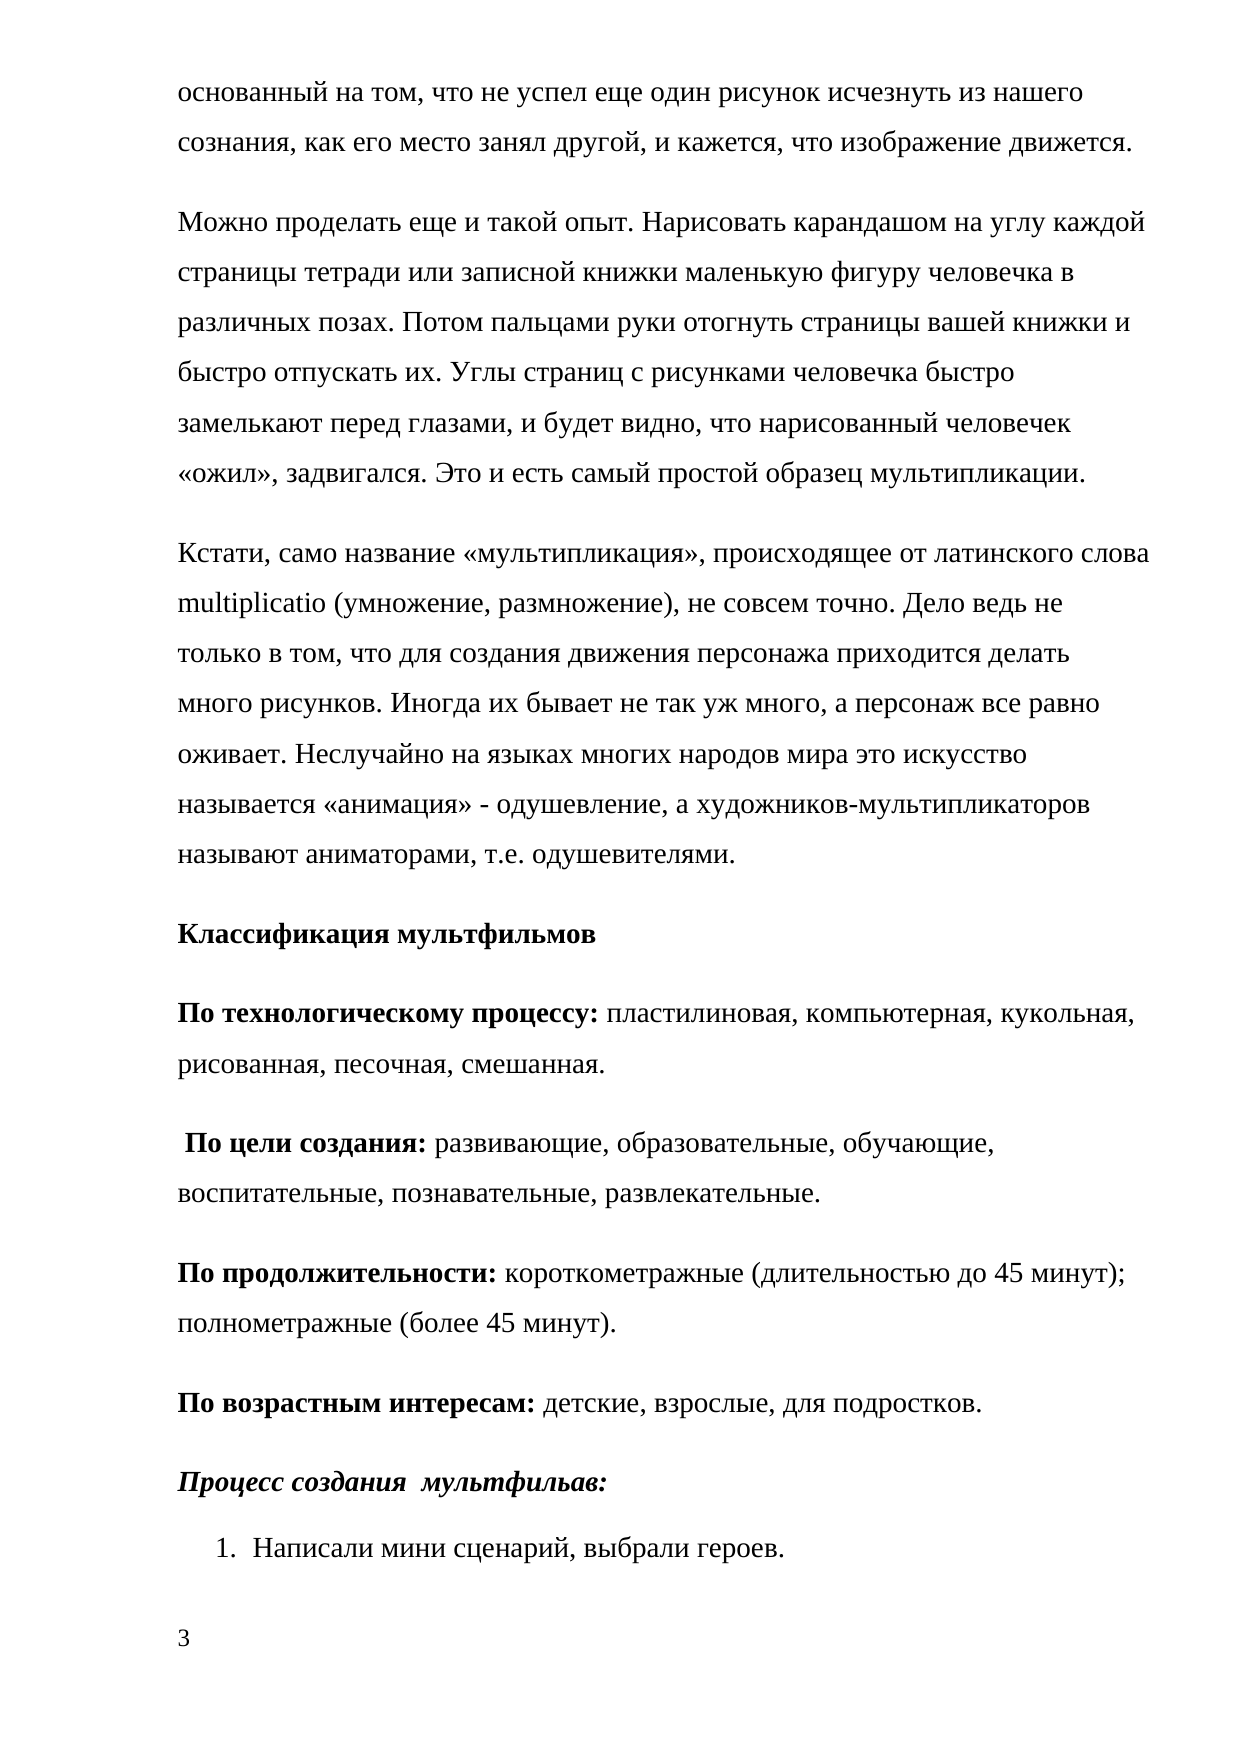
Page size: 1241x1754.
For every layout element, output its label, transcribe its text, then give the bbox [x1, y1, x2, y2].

text Можно проделать еще и такой опыт. Нарисовать карандашом на углу каждой страницы тетради или записной книжки маленькую фигуру человечка в различных позах. Потом пальцами руки отогнуть страницы вашей книжки и быстро отпускать их. Углы страниц с рисунками человечка быстро замелькают перед глазами, и будет видно, что нарисованный человечек «ожил», задвигался. Это и есть самый простой образец мультипликации. [177, 204, 1152, 489]
text По цели создания: развивающие, образовательные, обучающие, воспитательные, познавательные, развлекательные. [177, 1125, 1152, 1209]
text По возрастным интересам: детские, взрослые, для подростков. [177, 1385, 1152, 1418]
text Классификация мультфильмов [177, 916, 1152, 949]
list Написали мини сценарий, выбрали героев. [215, 1530, 1152, 1564]
text Кстати, само название «мультипликация», происходящее от латинского слова multiplicatio (умножение, размножение), не совсем точно. Дело ведь не только в том, что для создания движения персонажа приходится делать много рисунков. Иногда их бывает не так уж много, а персонаж все равно оживает. Неслучайно на языках многих народов мира это искусство называется «анимация» - одушевление, а художников-мультипликаторов называют аниматорами, т.е. одушевителями. [177, 535, 1152, 870]
text По технологическому процессу: пластилиновая, компьютерная, кукольная, рисованная, песочная, смешанная. [177, 996, 1152, 1079]
text Процесс создания мультфильав: [177, 1464, 1152, 1498]
text По продолжительности: короткометражные (длительностью до 45 минут); полнометражные (более 45 минут). [177, 1255, 1152, 1339]
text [177, 74, 1152, 158]
